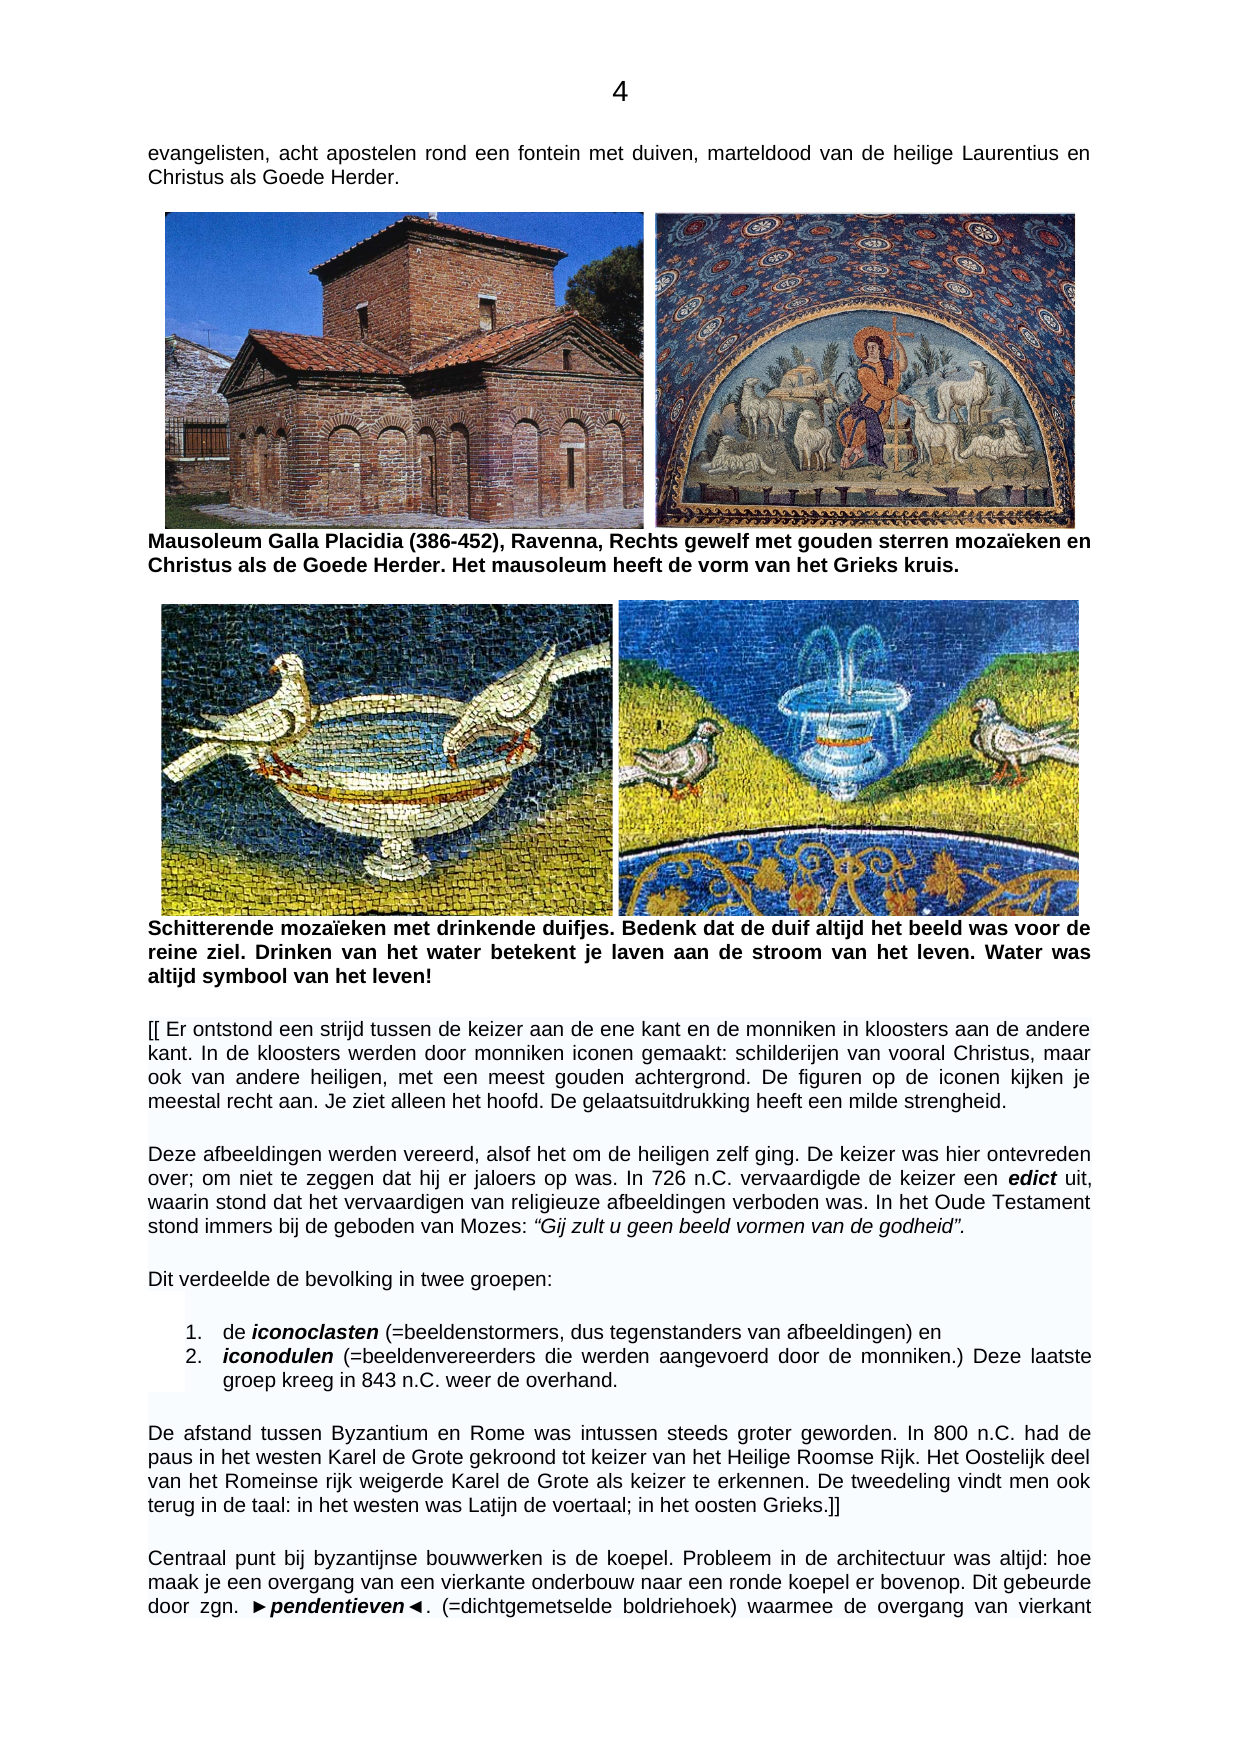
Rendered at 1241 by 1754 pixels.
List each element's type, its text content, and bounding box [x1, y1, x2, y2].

text Deze afbeeldingen werden vereerd, alsof het om de heiligen zelf ging. De keizer was hier ontevreden over; om niet te zeggen dat hij er jaloers op was. In 726 n.C. vervaardigde de keizer een edict uit, waarin stond dat het vervaardigen van religieuze afbeeldingen verboden was. In het Oude Testament stond immers bij de geboden van Mozes: “Gij zult u geen beeld vormen van de godheid”. [148, 1142, 1092, 1238]
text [148, 1575, 1092, 1623]
picture [165, 212, 644, 529]
picture [161, 604, 613, 916]
text [[ Er ontstond een strijd tussen de keizer aan de ene kant en de monniken in kloosters aan de andere kant. In de kloosters werden door monniken iconen gemaakt: schilderijen van vooral Christus, maar ook van andere heiligen, met een meest gouden achtergrond. De figuren op de iconen kijken je meestal recht aan. Je ziet alleen het hoofd. De gelaatsuitdrukking heeft een milde strengheid. [148, 1017, 1092, 1113]
text Mausoleum Galla Placidia (386-452), Ravenna, Rechts gewelf met gouden sterren mozaïeken en Christus als de Goede Herder. Het mausoleum heeft de vorm van het Grieks kruis. [148, 528, 1092, 576]
text De afstand tussen Byzantium en Rome was intussen steeds groter geworden. In 800 n.C. had de paus in het westen Karel de Grote gekroond tot keizer van het Heilige Roomse Rijk. Het Oostelijk deel van het Romeinse rijk weigerde Karel de Grote als keizer te erkennen. De tweedeling vindt men ook terug in de taal: in het westen was Latijn de voertaal; in het oosten Grieks.]] [148, 1450, 1092, 1546]
text Dit verdeelde de bevolking in twee groepen: [148, 1267, 1092, 1291]
picture [655, 212, 1076, 529]
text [148, 141, 1092, 189]
list de iconoclasten (=beeldenstormers, dus tegenstanders van afbeeldingen) en [185, 1320, 1092, 1344]
picture [618, 600, 1079, 916]
list iconodulen (=beeldenvereerders die werden aangevoerd door de monniken.) Deze laatste groep kreeg in 843 n.C. weer de overhand. [185, 1373, 1092, 1421]
text Schitterende mozaïeken met drinkende duifjes. Bedenk dat de duif altijd het beeld was voor de reine ziel. Drinken van het water betekent je laven aan de stroom van het leven. Water was altijd symbool van het leven! [148, 916, 1092, 988]
